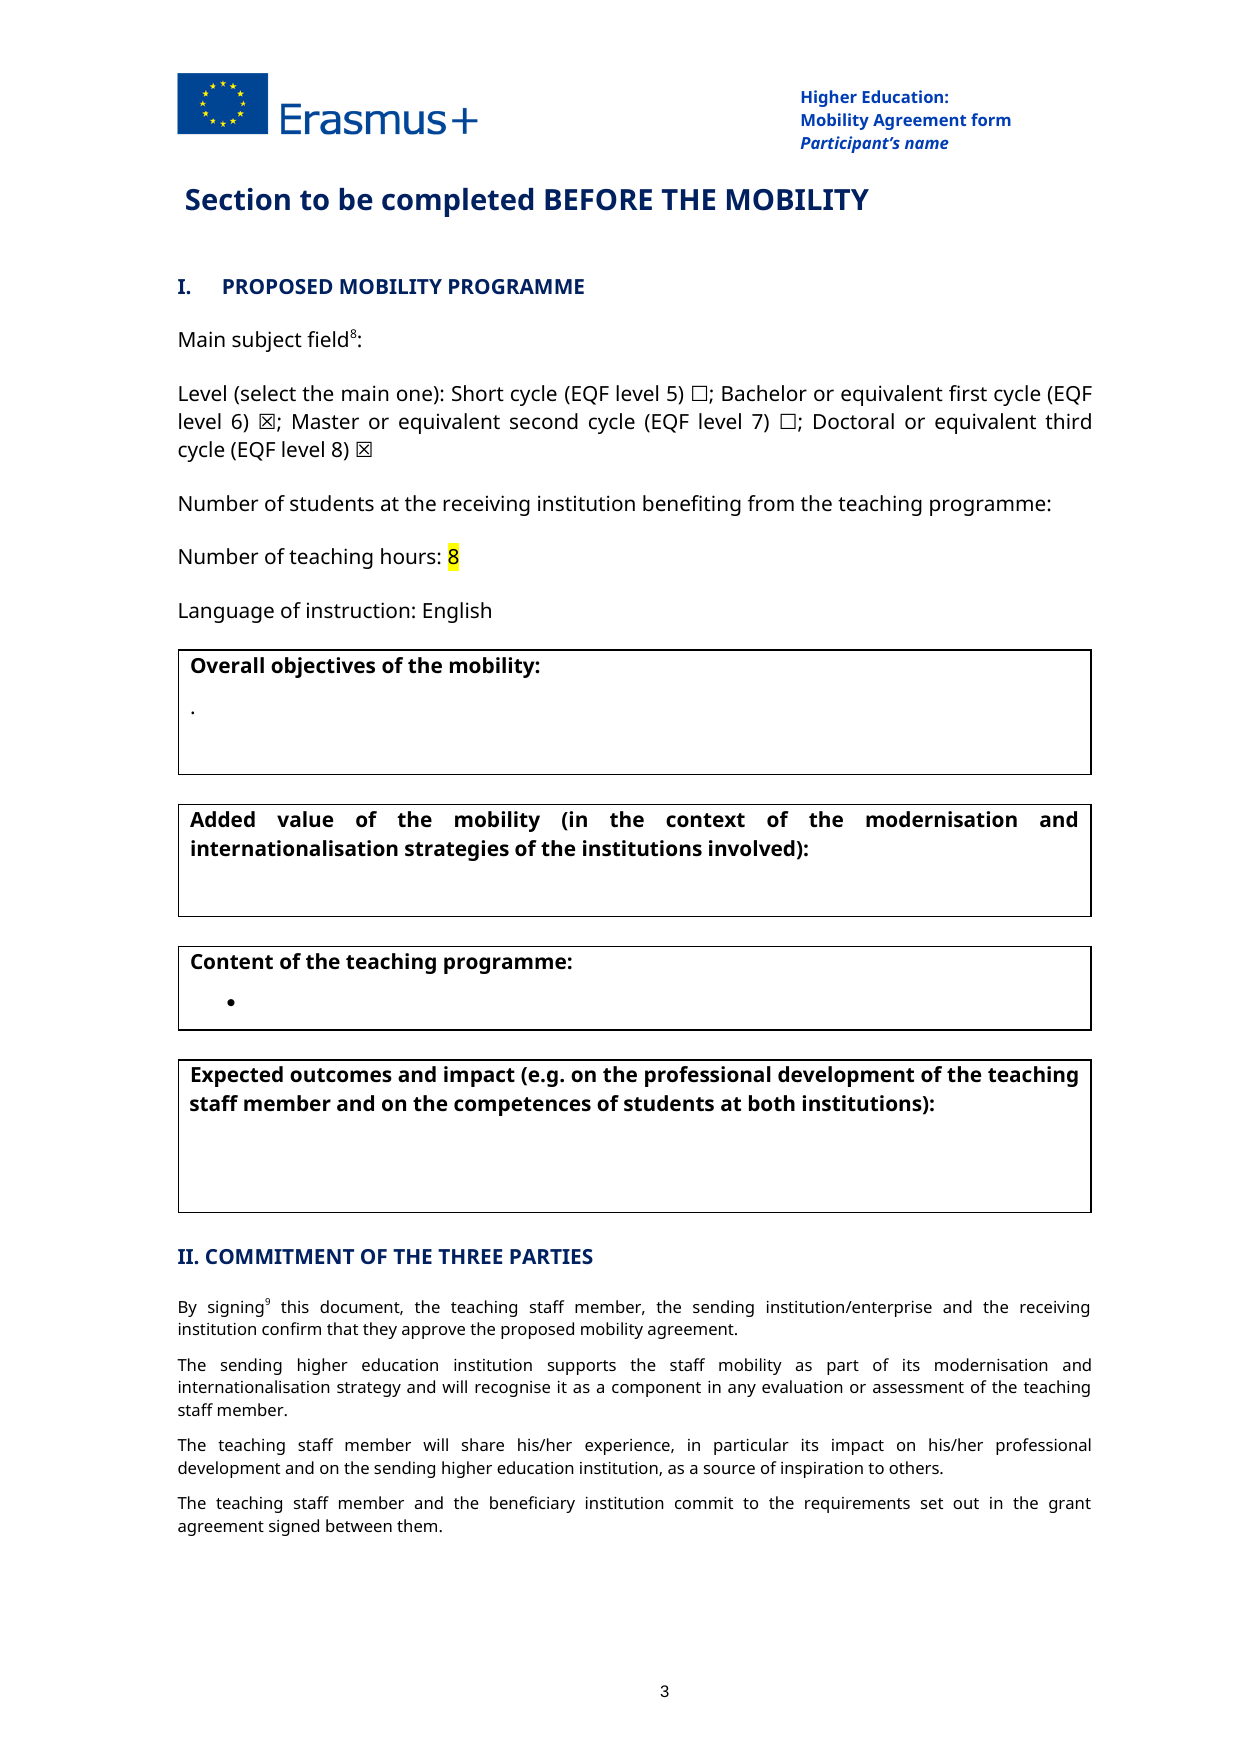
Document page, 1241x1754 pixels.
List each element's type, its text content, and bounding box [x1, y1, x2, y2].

text The teaching staff member will share his/her experience, in particular its impact on his/her professional development and on the sending higher education institution, as a source of inspiration to others. [177, 1434, 1092, 1479]
subtitle I. PROPOSED MOBILITY PROGRAMME [177, 272, 1092, 300]
table_header Expected outcomes and impact (e.g. on the professional development of the teaching staff member and on the competences of students at both institutions): [179, 1061, 1090, 1212]
text Level (select the main one): Short cycle (EQF level 5) ; Bachelor or equivalent first cycle (EQF level 6) ; Master or equivalent second cycle (EQF level 7) ; Doctoral or equivalent third cycle (EQF level 8) [177, 379, 1092, 464]
table_header Content of the teaching programme: [179, 947, 1090, 1029]
text Main subject field: [177, 325, 1092, 354]
text Language of instruction: English [177, 596, 1092, 624]
text Number of teaching hours: 8 [177, 542, 1092, 571]
text The sending higher education institution supports the staff mobility as part of its modernisation and internationalisation strategy and will recognise it as a component in any evaluation or assessment of the teaching staff member. [177, 1353, 1092, 1421]
table_header Overall objectives of the mobility: . [179, 651, 1090, 774]
text Number of students at the receiving institution benefiting from the teaching programme: [177, 489, 1092, 517]
text The teaching staff member and the beneficiary institution commit to the requirements set out in the grant agreement signed between them. [177, 1492, 1092, 1537]
text Section to be completed BEFORE THE MOBILITY [177, 179, 1196, 218]
text II. COMMITMENT OF THE THREE PARTIES [177, 1213, 1092, 1270]
picture [177, 73, 478, 135]
table_header Added value of the mobility (in the context of the modernisation and internationalisation strategies of the institutions involved): [179, 805, 1090, 916]
text By signing this document, the teaching staff member, the sending institution/enterprise and the receiving institution confirm that they approve the proposed mobility agreement. [177, 1295, 1092, 1341]
